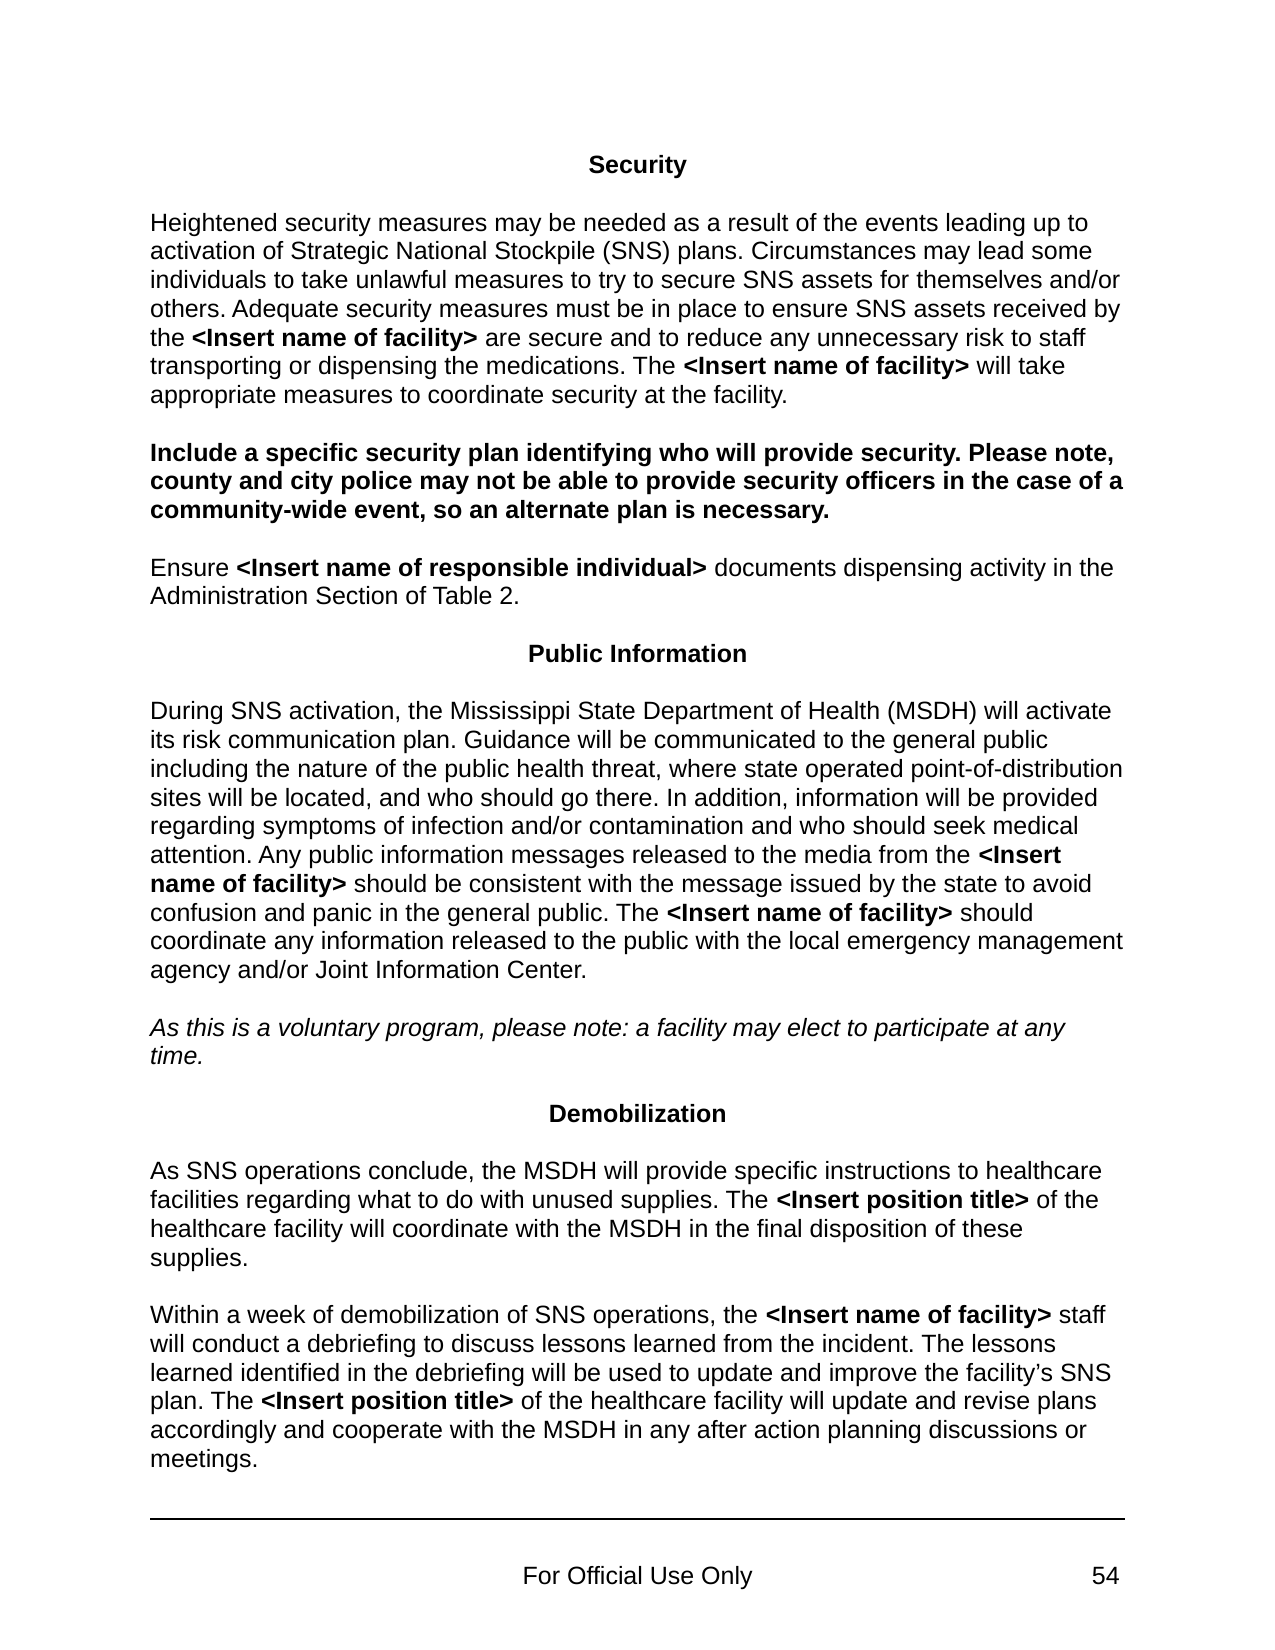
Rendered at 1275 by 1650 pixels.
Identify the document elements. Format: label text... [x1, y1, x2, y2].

text Public Information [150, 639, 1125, 667]
text As SNS operations conclude, the MSDH will provide specific instructions to healthcare facilities regarding what to do with unused supplies. The <Insert position title> of the healthcare facility will coordinate with the MSDH in the final disposition of these supplies. [150, 1156, 1125, 1271]
text During SNS activation, the Mississippi State Department of Health (MSDH) will activate its risk communication plan. Guidance will be communicated to the general public including the nature of the public health threat, where state operated point-of-distribution sites will be located, and who should go there. In addition, information will be provided regarding symptoms of infection and/or contamination and who should seek medical attention. Any public information messages released to the media from the <Insert name of facility> should be consistent with the message issued by the state to avoid confusion and panic in the general public. The <Insert name of facility> should coordinate any information released to the public with the local emergency management agency and/or Joint Information Center. [150, 696, 1125, 984]
text Within a week of demobilization of SNS operations, the <Insert name of facility> staff will conduct a debriefing to discuss lessons learned from the incident. The lessons learned identified in the debriefing will be used to update and improve the facility’s SNS plan. The <Insert position title> of the healthcare facility will update and revise plans accordingly and cooperate with the MSDH in any after action planning discussions or meetings. [150, 1300, 1125, 1472]
text Ensure <Insert name of responsible individual> documents dispensing activity in the Administration Section of Table 2. [150, 552, 1125, 610]
text Security [150, 150, 1125, 179]
text Include a specific security plan identifying who will provide security. Please note, county and city police may not be able to provide security officers in the case of a community-wide event, so an alternate plan is necessary. [150, 437, 1125, 524]
text Heightened security measures may be needed as a result of the events leading up to activation of Strategic National Stockpile (SNS) plans. Circumstances may lead some individuals to take unlawful measures to try to secure SNS assets for themselves and/or others. Adequate security measures must be in place to ensure SNS assets received by the <Insert name of facility> are secure and to reduce any unnecessary risk to staff transporting or dispensing the medications. The <Insert name of facility> will take appropriate measures to coordinate security at the facility. [150, 207, 1125, 409]
text As this is a voluntary program, please note: a facility may elect to participate at any time. [150, 1012, 1125, 1070]
text Demobilization [150, 1099, 1125, 1127]
